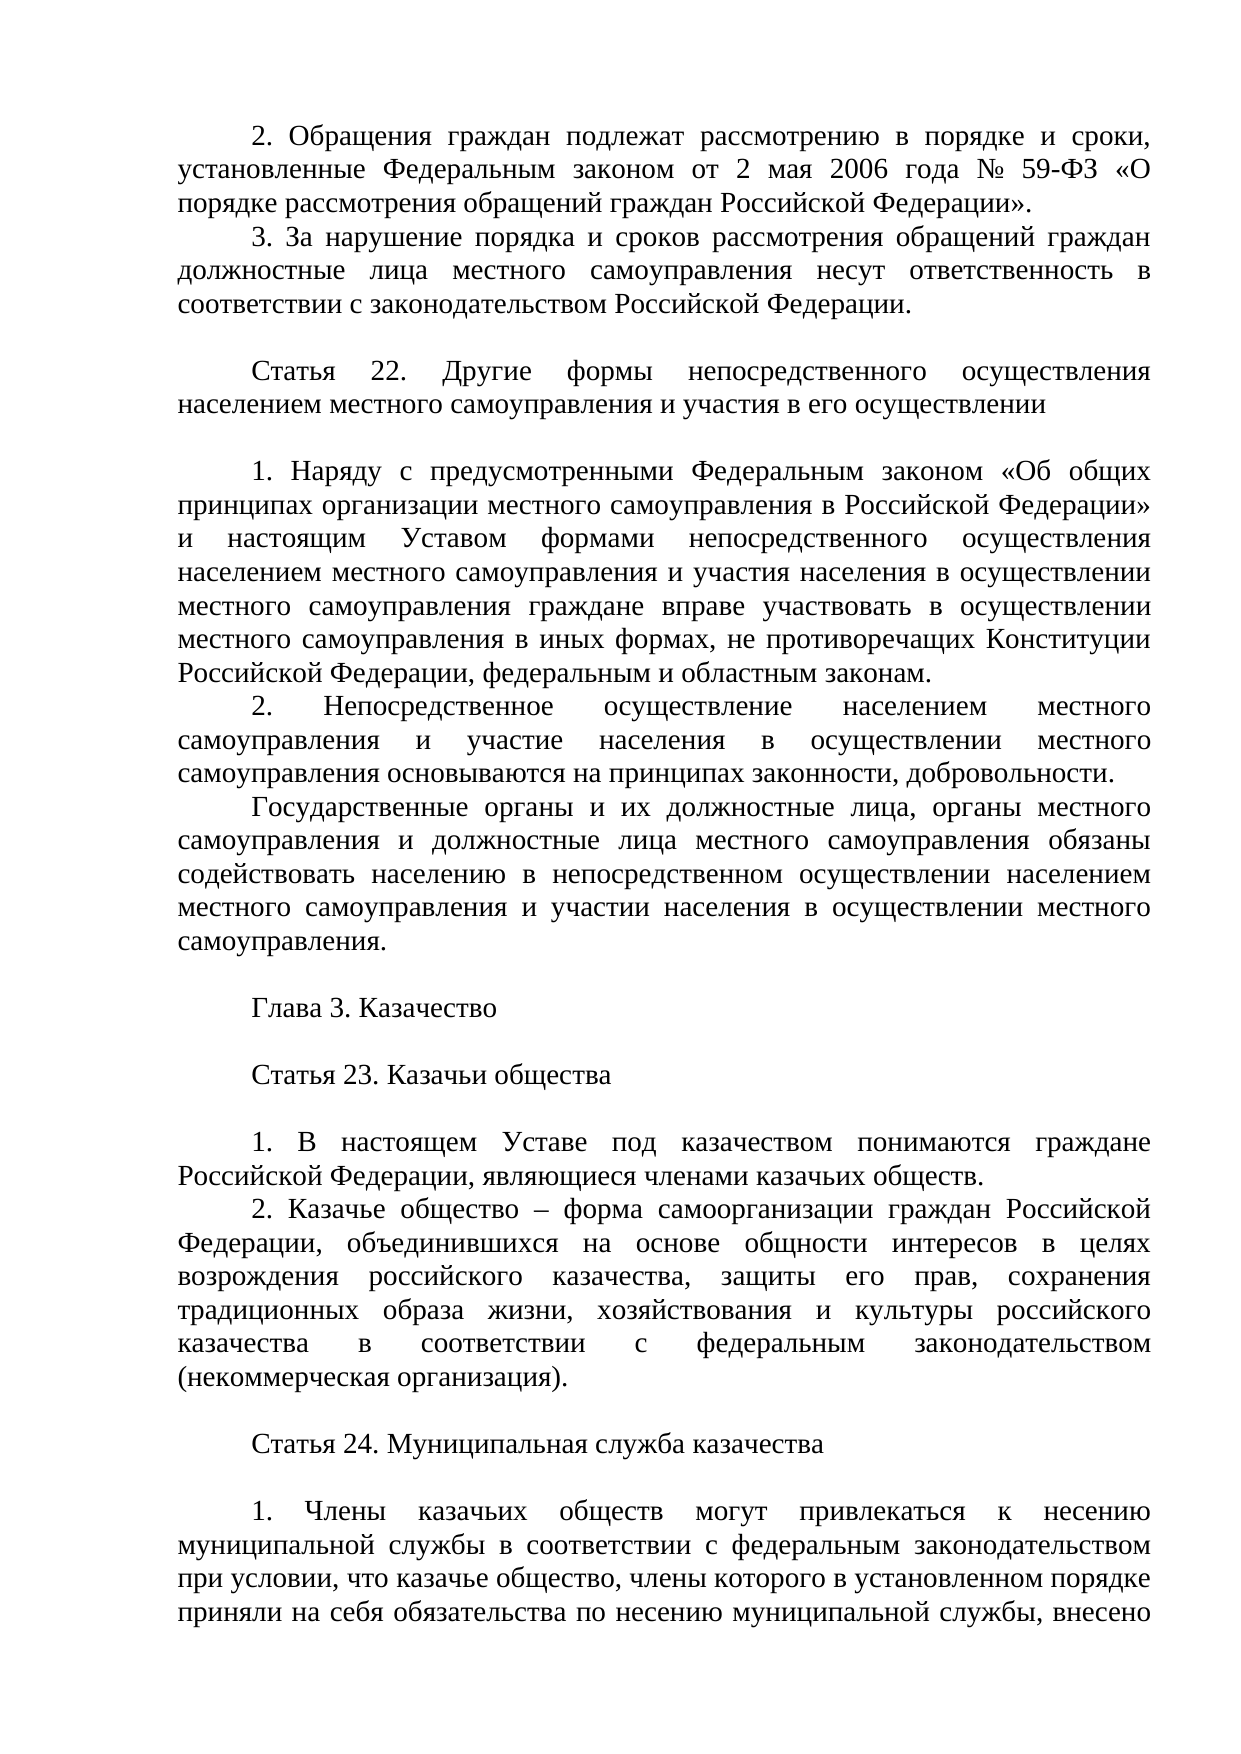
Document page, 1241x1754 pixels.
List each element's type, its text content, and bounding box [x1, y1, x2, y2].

text Глава 3. Казачество [177, 990, 1152, 1024]
text 2. Казачье общество – форма самоорганизации граждан Российской Федерации, объединившихся на основе общности интересов в целях возрождения российского казачества, защиты его прав, сохранения традиционных образа жизни, хозяйствования и культуры российского казачества в соответствии с федеральным законодательством (некоммерческая организация). [177, 1191, 1152, 1393]
text Статья 22. Другие формы непосредственного осуществления населением местного самоуправления и участия в его осуществлении [177, 353, 1152, 420]
text 2. Обращения граждан подлежат рассмотрению в порядке и сроки, установленные Федеральным законом от 2 мая 2006 года № 59-ФЗ «О порядке рассмотрения обращений граждан Российской Федерации». [177, 118, 1152, 219]
text 3. За нарушение порядка и сроков рассмотрения обращений граждан должностные лица местного самоуправления несут ответственность в соответствии с законодательством Российской Федерации. [177, 219, 1152, 319]
text Статья 24. Муниципальная служба казачества [177, 1426, 1152, 1460]
text 1. Наряду с предусмотренными Федеральным законом «Об общих принципах организации местного самоуправления в Российской Федерации» и настоящим Уставом формами непосредственного осуществления населением местного самоуправления и участия населения в осуществлении местного самоуправления граждане вправе участвовать в осуществлении местного самоуправления в иных формах, не противоречащих Конституции Российской Федерации, федеральным и областным законам. [177, 453, 1152, 688]
text Статья 23. Казачьи общества [177, 1057, 1152, 1091]
text 2. Непосредственное осуществление населением местного самоуправления и участие населения в осуществлении местного самоуправления основываются на принципах законности, добровольности. [177, 688, 1152, 789]
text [177, 1493, 1152, 1627]
text Государственные органы и их должностные лица, органы местного самоуправления и должностные лица местного самоуправления обязаны содействовать населению в непосредственном осуществлении населением местного самоуправления и участии населения в осуществлении местного самоуправления. [177, 789, 1152, 957]
text 1. В настоящем Уставе под казачеством понимаются граждане Российской Федерации, являющиеся членами казачьих обществ. [177, 1124, 1152, 1191]
